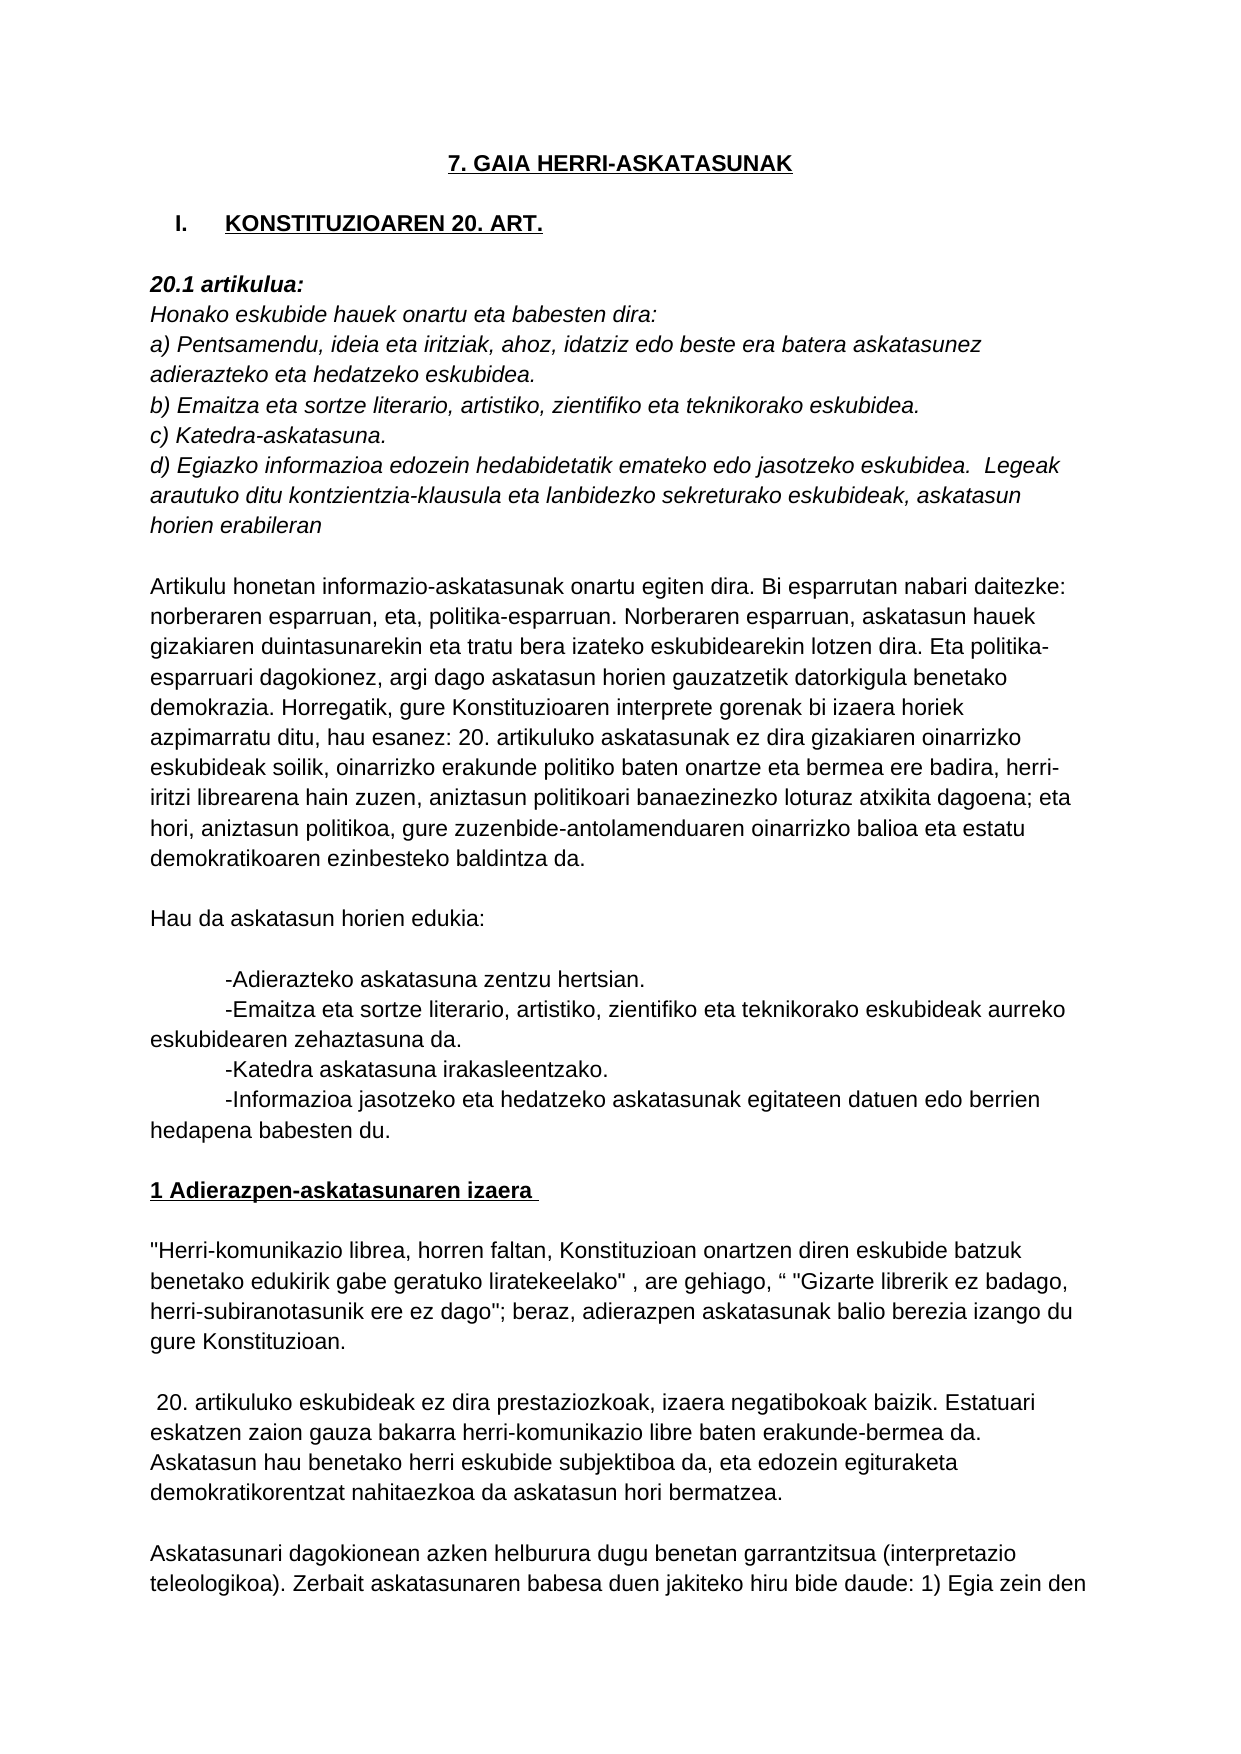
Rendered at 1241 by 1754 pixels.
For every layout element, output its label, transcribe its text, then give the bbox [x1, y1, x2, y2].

text -Adierazteko askatasuna zentzu hertsian. [150, 966, 1090, 992]
list KONSTITUZIOAREN 20. ART. [187, 210, 1090, 237]
text 20. artikuluko eskubideak ez dira prestaziozkoak, izaera negatibokoak baizik. Estatuari eskatzen zaion gauza bakarra herri-komunikazio libre baten erakunde-bermea da. Askatasun hau benetako herri eskubide subjektiboa da, eta edozein egituraketa demokratikorentzat nahitaezkoa da askatasun hori bermatzea. [150, 1388, 1090, 1506]
text d) Egiazko informazioa edozein hedabidetatik emateko edo jasotzeko eskubidea. Legeak arautuko ditu kontzientzia-klausula eta lanbidezko sekreturako eskubideak, askatasun horien erabileran [150, 452, 1090, 539]
text -Emaitza eta sortze literario, artistiko, zientifiko eta teknikorako eskubideak aurreko eskubidearen zehaztasuna da. [150, 996, 1090, 1052]
text 1 Adierazpen-askatasunaren izaera [150, 1177, 1090, 1203]
text 20.1 artikulua: [150, 271, 1090, 297]
text c) Katedra-askatasuna. [150, 422, 1090, 448]
text Hau da askatasun horien edukia: [150, 905, 1090, 932]
text "Herri-komunikazio librea, horren faltan, Konstituzioan onartzen diren eskubide batzuk benetako edukirik gabe geratuko liratekeelako" , are gehiago, “ "Gizarte librerik ez badago, herri-subiranotasunik ere ez dago"; beraz, adierazpen askatasunak balio berezia izango du gure Konstituzioan. [150, 1237, 1090, 1354]
text Artikulu honetan informazio-askatasunak onartu egiten dira. Bi esparrutan nabari daitezke: norberaren esparruan, eta, politika-esparruan. Norberaren esparruan, askatasun hauek gizakiaren duintasunarekin eta tratu bera izateko eskubidearekin lotzen dira. Eta politika-esparruari dagokionez, argi dago askatasun horien gauzatzetik datorkigula benetako demokrazia. Horregatik, gure Konstituzioaren interprete gorenak bi izaera horiek azpimarratu ditu, hau esanez: 20. artikuluko askatasunak ez dira gizakiaren oinarrizko eskubideak soilik, oinarrizko erakunde politiko baten onartze eta bermea ere badira, herri-iritzi librearena hain zuzen, aniztasun politikoari banaezinezko loturaz atxikita dagoena; eta hori, aniztasun politikoa, gure zuzenbide-antolamenduaren oinarrizko balioa eta estatu demokratikoaren ezinbesteko baldintza da. [150, 573, 1090, 871]
text a) Pentsamendu, ideia eta iritziak, ahoz, idatziz edo beste era batera askatasunez adierazteko eta hedatzeko eskubidea. [150, 331, 1090, 388]
text Honako eskubide hauek onartu eta babesten dira: [150, 301, 1090, 327]
text -Katedra askatasuna irakasleentzako. [150, 1056, 1090, 1083]
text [150, 1539, 1090, 1596]
text -Informazioa jasotzeko eta hedatzeko askatasunak egitateen datuen edo berrien hedapena babesten du. [150, 1086, 1090, 1143]
text 7. GAIA HERRI-ASKATASUNAK [150, 150, 1090, 176]
text b) Emaitza eta sortze literario, artistiko, zientifiko eta teknikorako eskubidea. [150, 392, 1090, 418]
